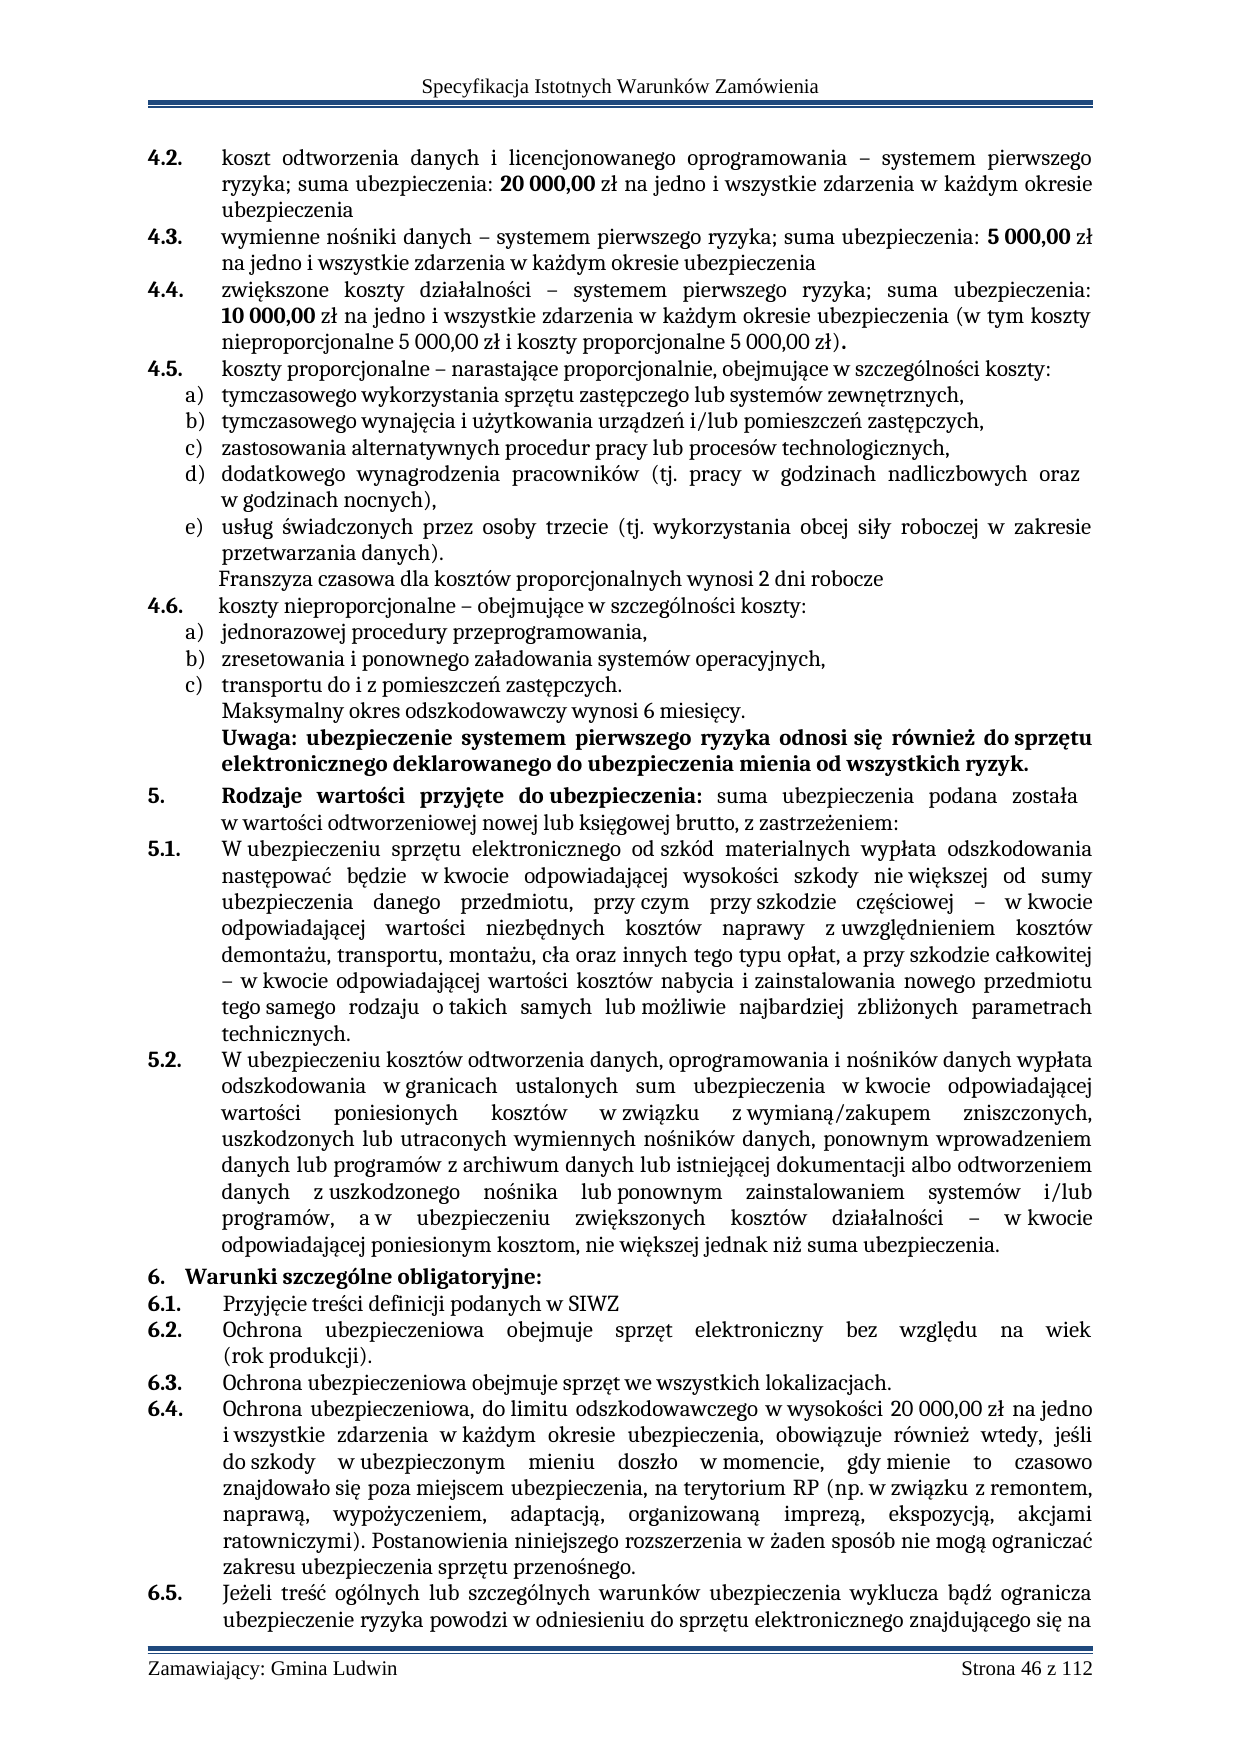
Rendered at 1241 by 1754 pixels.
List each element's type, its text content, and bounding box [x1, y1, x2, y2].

text 4.6. koszty nieproporcjonalne – obejmujące w szczególności koszty: [148, 593, 1093, 619]
list zresetowania i ponownego załadowania systemów operacyjnych, [185, 645, 1093, 672]
list Przyjęcie treści definicji podanych w SIWZ [148, 1290, 1093, 1317]
list jednorazowej procedury przeprogramowania, [185, 619, 1093, 645]
list Ochrona ubezpieczeniowa obejmuje sprzęt elektroniczny bez względu na wiek (rok produkcji). [148, 1317, 1093, 1369]
list tymczasowego wykorzystania sprzętu zastępczego lub systemów zewnętrznych, [185, 382, 1093, 408]
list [148, 1580, 1093, 1633]
list zastosowania alternatywnych procedur pracy lub procesów technologicznych, [185, 434, 1093, 461]
list wymienne nośniki danych – systemem pierwszego ryzyka; suma ubezpieczenia: 5 000,00 zł na jedno i wszystkie zdarzenia w każdym okresie ubezpieczenia [148, 224, 1093, 276]
text Franszyza czasowa dla kosztów proporcjonalnych wynosi 2 dni robocze [148, 566, 1093, 593]
list W ubezpieczeniu sprzętu elektronicznego od szkód materialnych wypłata odszkodowania następować będzie w kwocie odpowiadającej wysokości szkody nie większej od sumy ubezpieczenia danego przedmiotu, przy czym przy szkodzie częściowej – w kwocie odpowiadającej wartości niezbędnych kosztów naprawy z uwzględnieniem kosztów demontażu, transportu, montażu, cła oraz innych tego typu opłat, a przy szkodzie całkowitej – w kwocie odpowiadającej wartości kosztów nabycia i zainstalowania nowego przedmiotu tego samego rodzaju o takich samych lub możliwie najbardziej zbliżonych parametrach technicznych. [148, 836, 1093, 1047]
text Maksymalny okres odszkodowawczy wynosi 6 miesięcy. [221, 698, 1093, 724]
list Rodzaje wartości przyjęte do ubezpieczenia: suma ubezpieczenia podana została w wartości odtworzeniowej nowej lub księgowej brutto, z zastrzeżeniem: [148, 783, 1093, 836]
list Ochrona ubezpieczeniowa obejmuje sprzęt we wszystkich lokalizacjach. [148, 1369, 1093, 1396]
list usług świadczonych przez osoby trzecie (tj. wykorzystania obcej siły roboczej w zakresie przetwarzania danych). [185, 513, 1093, 566]
list transportu do i z pomieszczeń zastępczych. [185, 672, 1093, 698]
list koszt odtworzenia danych i licencjonowanego oprogramowania – systemem pierwszego ryzyka; suma ubezpieczenia: 20 000,00 zł na jedno i wszystkie zdarzenia w każdym okresie ubezpieczenia [148, 144, 1093, 224]
text Uwaga: ubezpieczenie systemem pierwszego ryzyka odnosi się również do sprzętu elektronicznego deklarowanego do ubezpieczenia mienia od wszystkich ryzyk. [221, 724, 1093, 777]
list Warunki szczególne obligatoryjne: [148, 1264, 1093, 1290]
list W ubezpieczeniu kosztów odtworzenia danych, oprogramowania i nośników danych wypłata odszkodowania w granicach ustalonych sum ubezpieczenia w kwocie odpowiadającej wartości poniesionych kosztów w związku z wymianą/zakupem zniszczonych, uszkodzonych lub utraconych wymiennych nośników danych, ponownym wprowadzeniem danych lub programów z archiwum danych lub istniejącej dokumentacji albo odtworzeniem danych z uszkodzonego nośnika lub ponownym zainstalowaniem systemów i/lub programów, a w ubezpieczeniu zwiększonych kosztów działalności – w kwocie odpowiadającej poniesionym kosztom, nie większej jednak niż suma ubezpieczenia. [148, 1047, 1093, 1258]
list Ochrona ubezpieczeniowa, do limitu odszkodowawczego w wysokości 20 000,00 zł na jedno i wszystkie zdarzenia w każdym okresie ubezpieczenia, obowiązuje również wtedy, jeśli do szkody w ubezpieczonym mieniu doszło w momencie, gdy mienie to czasowo znajdowało się poza miejscem ubezpieczenia, na terytorium RP (np. w związku z remontem, naprawą, wypożyczeniem, adaptacją, organizowaną imprezą, ekspozycją, akcjami ratowniczymi). Postanowienia niniejszego rozszerzenia w żaden sposób nie mogą ograniczać zakresu ubezpieczenia sprzętu przenośnego. [148, 1396, 1093, 1580]
list zwiększone koszty działalności – systemem pierwszego ryzyka; suma ubezpieczenia: 10 000,00 zł na jedno i wszystkie zdarzenia w każdym okresie ubezpieczenia (w tym koszty nieproporcjonalne 5 000,00 zł i koszty proporcjonalne 5 000,00 zł). [148, 276, 1093, 355]
list koszty proporcjonalne – narastające proporcjonalnie, obejmujące w szczególności koszty: [148, 355, 1093, 382]
list tymczasowego wynajęcia i użytkowania urządzeń i/lub pomieszczeń zastępczych, [185, 408, 1093, 434]
list dodatkowego wynagrodzenia pracowników (tj. pracy w godzinach nadliczbowych oraz w godzinach nocnych), [185, 461, 1093, 513]
